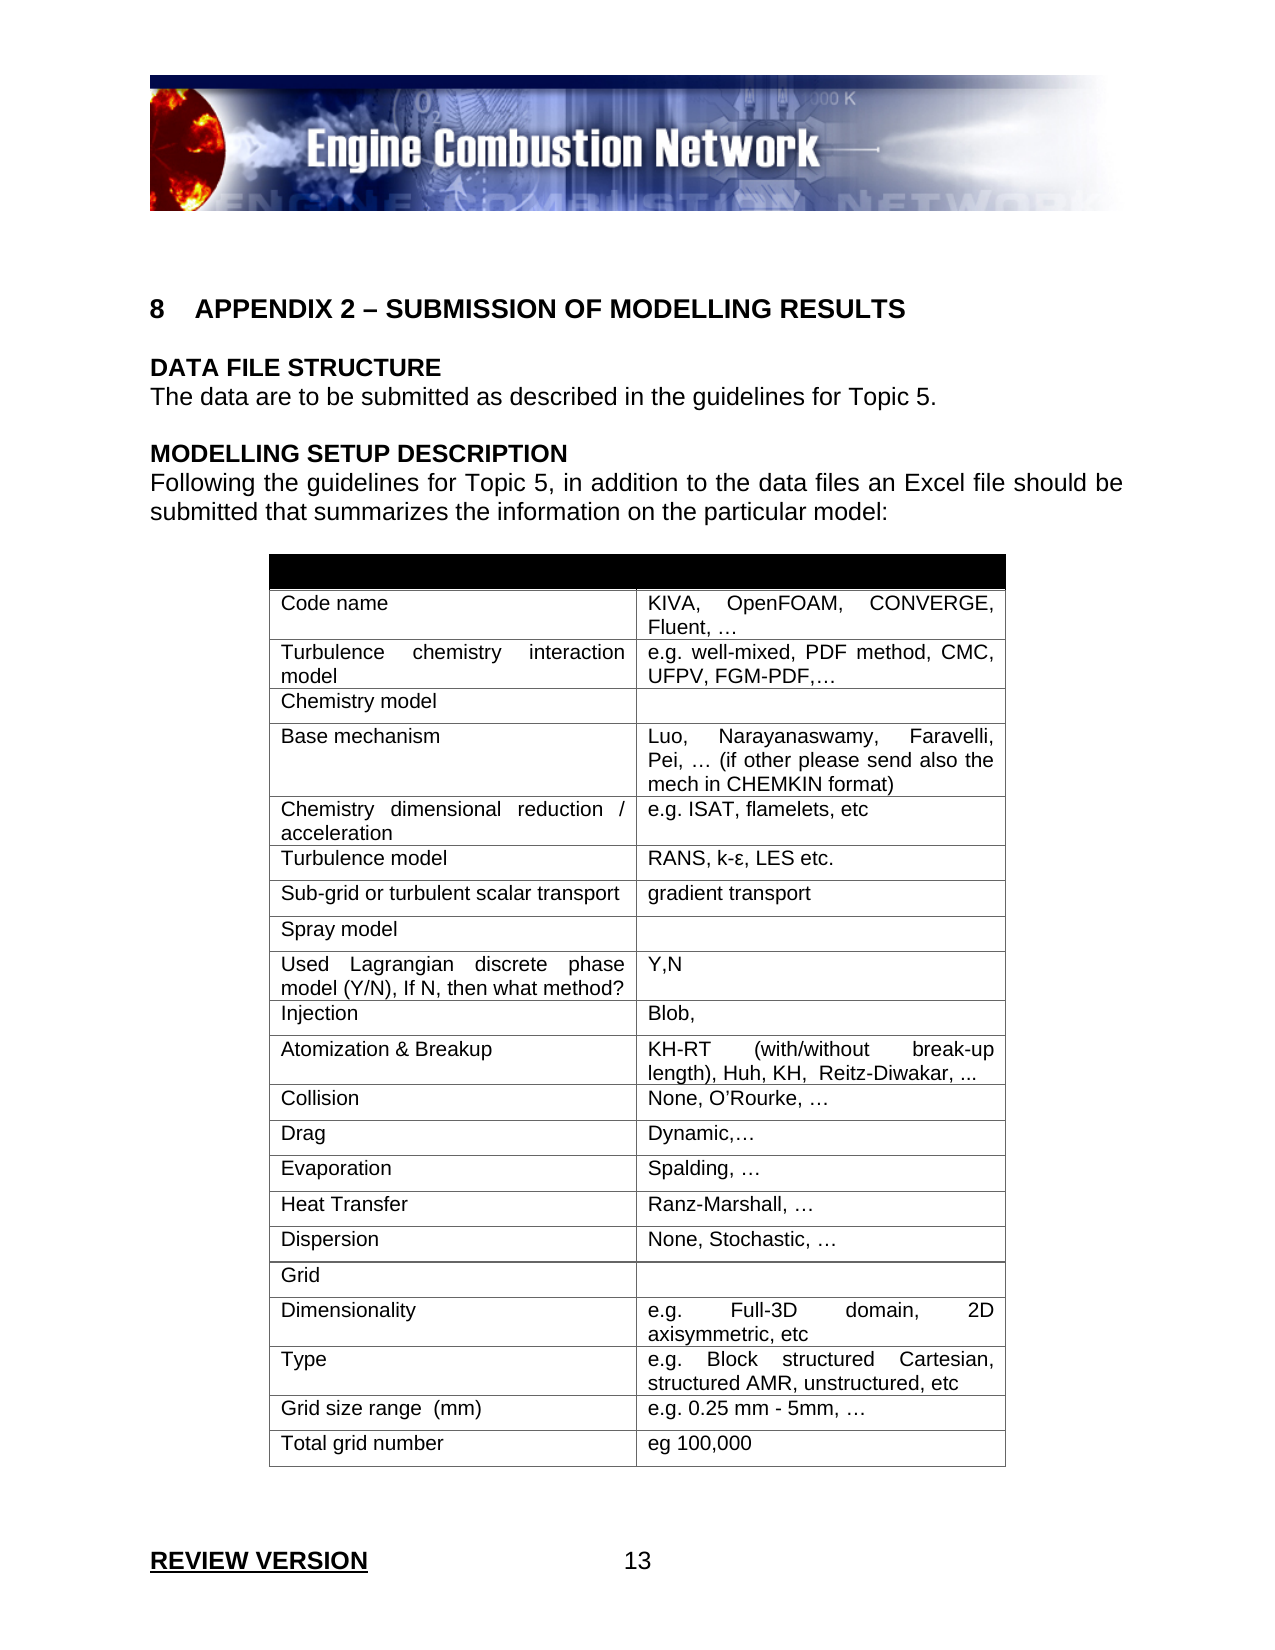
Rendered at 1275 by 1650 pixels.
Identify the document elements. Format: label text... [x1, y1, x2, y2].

table_cell Turbulence chemistry interaction model [270, 640, 636, 687]
table_cell gradient transport [637, 881, 1005, 916]
table_cell Chemistry model [270, 689, 636, 723]
table_cell Spray model [270, 917, 636, 951]
table_cell Drag [270, 1121, 636, 1155]
table_cell e.g. Block structured Cartesian, structured AMR, unstructured, etc [637, 1347, 1005, 1395]
table_cell Chemistry dimensional reduction / acceleration [270, 797, 636, 845]
table_cell Luo, Narayanaswamy, Faravelli, Pei, … (if other please send also the mech in CHEMKIN format) [637, 724, 1005, 796]
table_cell Sub-grid or turbulent scalar transport [270, 881, 636, 916]
table_header [637, 555, 1005, 589]
table_cell [637, 1263, 1005, 1297]
table_cell Used Lagrangian discrete phase model (Y/N), If N, then what method? [270, 952, 636, 1000]
table_cell Grid size range (mm) [270, 1396, 636, 1430]
table_cell Dimensionality [270, 1298, 636, 1346]
table_cell e.g. Full-3D domain, 2D axisymmetric, etc [637, 1298, 1005, 1346]
table_cell Heat Transfer [270, 1192, 636, 1226]
subtitle APPENDIX 2 – SUBMISSION OF MODELLING RESULTS [149, 293, 1125, 324]
table_cell Collision [270, 1085, 636, 1120]
table_cell Ranz-Marshall, … [637, 1192, 1005, 1226]
table_cell Total grid number [270, 1431, 636, 1466]
picture [150, 75, 1125, 211]
text MODELLING SETUP DESCRIPTION [150, 439, 1125, 468]
table_cell None, O’Rourke, … [637, 1085, 1005, 1120]
table_cell None, Stochastic, … [637, 1227, 1005, 1261]
table_cell Turbulence model [270, 846, 636, 880]
table_cell Grid [270, 1263, 636, 1297]
table_cell Evaporation [270, 1156, 636, 1191]
table_cell Type [270, 1347, 636, 1395]
table_cell [637, 917, 1005, 951]
table_cell [637, 689, 1005, 723]
table_cell e.g. ISAT, flamelets, etc [637, 797, 1005, 845]
table_cell RANS, k-ε, LES etc. [637, 846, 1005, 880]
table_cell e.g. 0.25 mm - 5mm, … [637, 1396, 1005, 1430]
text The data are to be submitted as described in the guidelines for Topic 5. [150, 382, 1125, 410]
table_cell KH-RT (with/without break-up length), Huh, KH, Reitz-Diwakar, ... [637, 1036, 1005, 1084]
table_cell Code name [270, 591, 636, 638]
table_cell Dynamic,… [637, 1121, 1005, 1155]
table_cell KIVA, OpenFOAM, CONVERGE, Fluent, … [637, 591, 1005, 638]
table_cell e.g. well-mixed, PDF method, CMC, UFPV, FGM-PDF,… [637, 640, 1005, 687]
table_cell Blob, [637, 1001, 1005, 1035]
table_cell Atomization & Breakup [270, 1036, 636, 1084]
table_cell Y,N [637, 952, 1005, 1000]
text DATA FILE STRUCTURE [150, 353, 1125, 382]
table_cell Base mechanism [270, 724, 636, 796]
table_cell Injection [270, 1001, 636, 1035]
table_header [270, 555, 636, 589]
table_cell Spalding, … [637, 1156, 1005, 1191]
text Following the guidelines for Topic 5, in addition to the data files an Excel file should be submitted that summarizes the information on the particular model: [150, 468, 1125, 525]
table_cell Dispersion [270, 1227, 636, 1261]
table_cell eg 100,000 [637, 1431, 1005, 1466]
